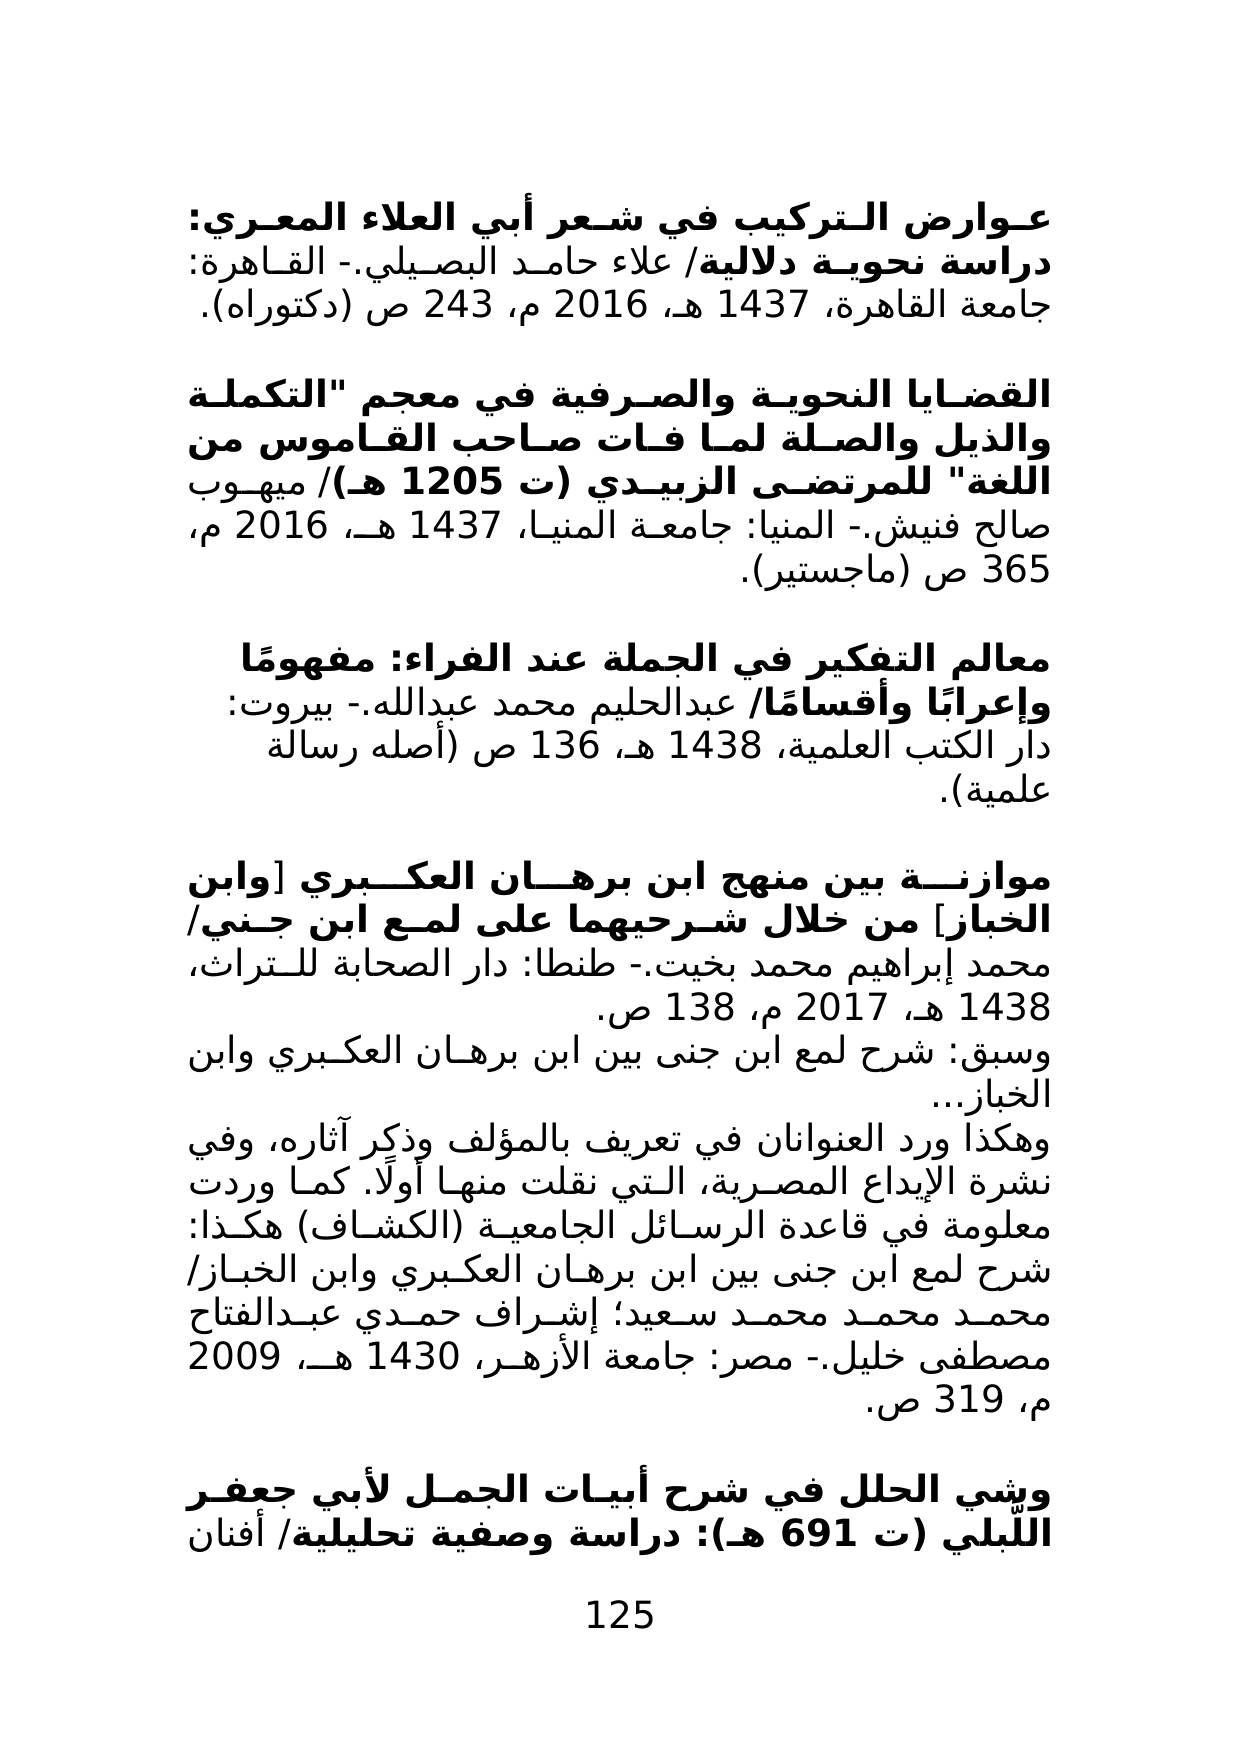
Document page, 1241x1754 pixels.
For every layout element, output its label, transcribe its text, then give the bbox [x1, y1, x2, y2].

text وسبق: شرح لمع ابن جنى بين ابن برهان العكبري وابن الخباز... [187, 1029, 1053, 1116]
text القضايا النحوية والصرفية في معجم "التكملة والذيل والصلة لما فات صاحب القاموس من اللغة" للمرتضى الزبيدي (ت 1205 هـ)/ ميهوب صالح فنيش.- المنيا: جامعة المنيا، 1437 هـ، 2016 م، 365 ص (ماجستير). [187, 373, 1053, 591]
text موازنة بين منهج ابن برهان العكبري [وابن الخباز] من خلال شرحيهما على لمع ابن جني/ محمد إبراهيم محمد بخيت.- طنطا: دار الصحابة للتراث، 1438 هـ، 2017 م، 138 ص. [187, 854, 1053, 1029]
text معالم التفكير في الجملة عند الفراء: مفهومًا وإعرابًا وأقسامًا/ عبدالحليم محمد عبدالله.- بيروت: دار الكتب العلمية، 1438 هـ، 136 ص (أصله رسالة علمية). [187, 637, 1053, 811]
text وهكذا ورد العنوانان في تعريف بالمؤلف وذكر آثاره، وفي نشرة الإيداع المصرية، التي نقلت منها أولًا. كما وردت معلومة في قاعدة الرسائل الجامعية (الكشاف) هكذا: شرح لمع ابن جنى بين ابن برهان العكبري وابن الخباز/ محمد محمد محمد سعيد؛ إشراف حمدي عبدالفتاح مصطفى خليل.- مصر: جامعة الأزهر، 1430 هـ، 2009 م، 319 ص. [187, 1116, 1053, 1422]
text عوارض التركيب في شعر أبي العلاء المعري: دراسة نحوية دلالية/ علاء حامد البصيلي.- القاهرة: جامعة القاهرة، 1437 هـ، 2016 م، 243 ص (دكتوراه). [187, 196, 1053, 327]
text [187, 1468, 1053, 1555]
